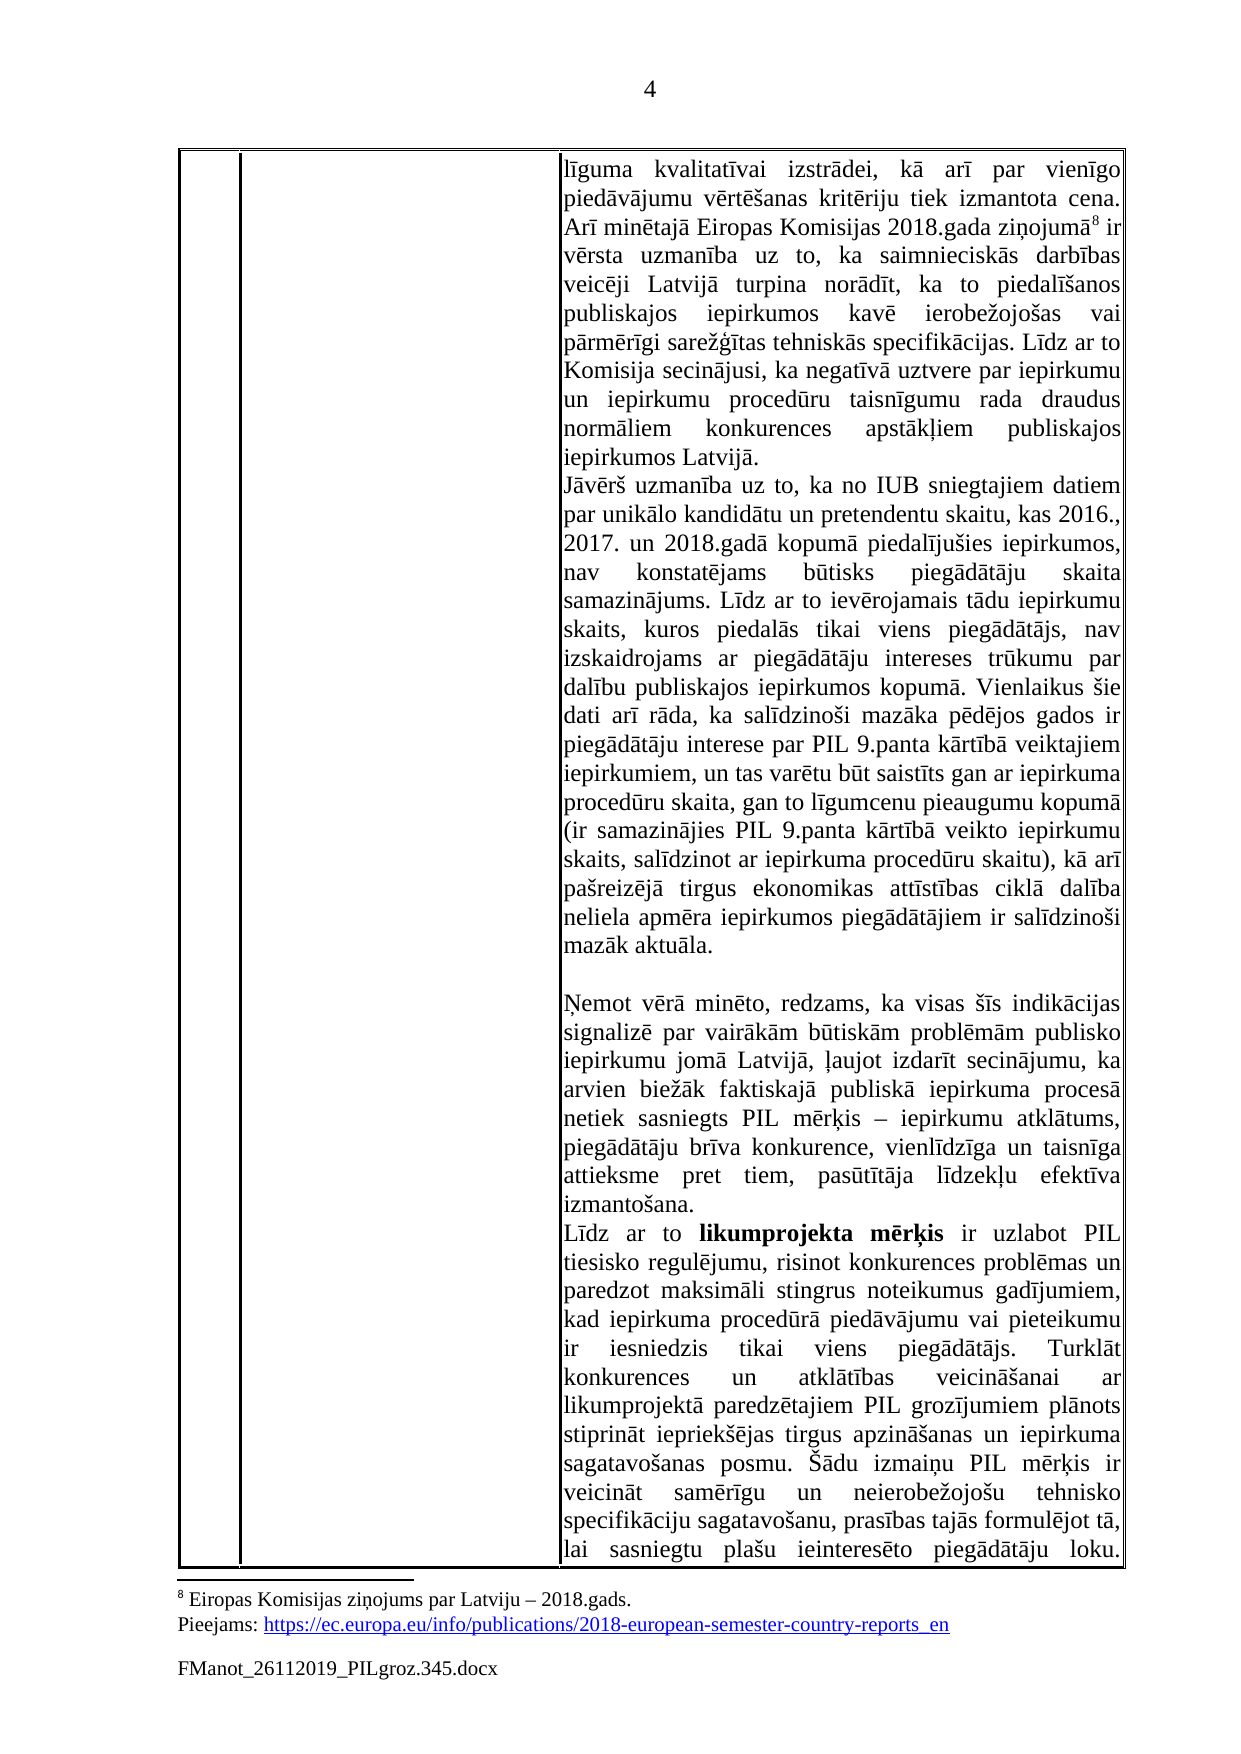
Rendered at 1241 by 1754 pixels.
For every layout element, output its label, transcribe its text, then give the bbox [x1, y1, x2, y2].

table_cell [240, 149, 560, 1566]
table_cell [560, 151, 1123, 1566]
table_cell 2. [180, 149, 240, 1566]
